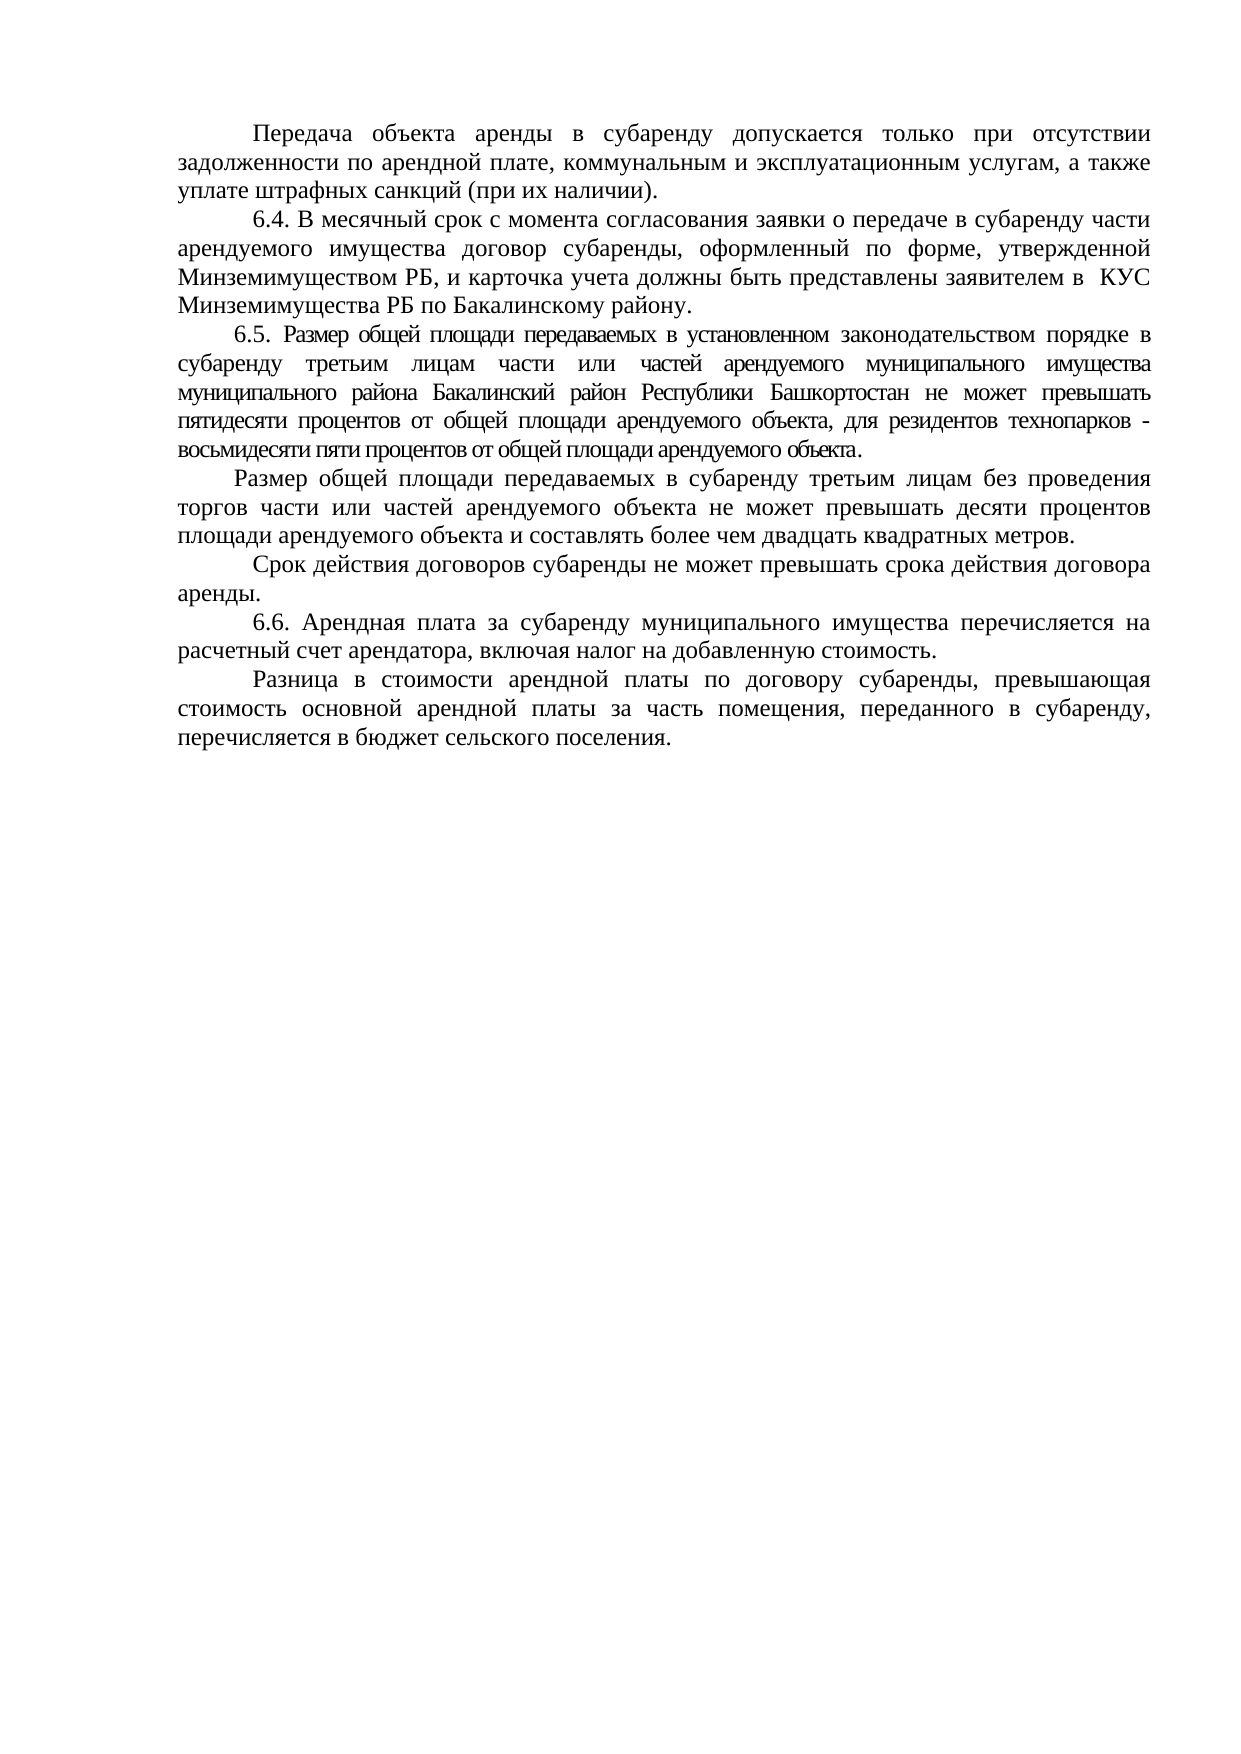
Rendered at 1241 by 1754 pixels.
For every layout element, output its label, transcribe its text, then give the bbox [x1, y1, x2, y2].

text 6.4. В месячный срок с момента согласования заявки о передаче в субаренду части арендуемого имущества договор субаренды, оформленный по форме, утвержденной Минземимуществом РБ, и карточка учета должны быть представлены заявителем в КУС Минземимущества РБ по Бакалинскому району. [177, 204, 1152, 319]
text Срок действия договоров субаренды не может превышать срока действия договора аренды. [177, 549, 1152, 607]
text 6.6. Арендная плата за субаренду муниципального имущества перечисляется на расчетный счет арендатора, включая налог на добавленную стоимость. [177, 607, 1152, 664]
text Размер общей площади передаваемых в субаренду третьим лицам без проведения торгов части или частей арендуемого объекта не может превышать десяти процентов площади арендуемого объекта и составлять более чем двадцать квадратных метров. [177, 463, 1152, 549]
text 6.5. Размер общей площади передаваемых в установленном законодательством порядке в субаренду третьим лицам части или частей арендуемого муниципального имущества муниципального района Бакалинский район Республики Башкортостан не может превышать пятидесяти процентов от общей площади арендуемого объекта, для резидентов технопарков -восьмидесяти пяти процентов от общей площади арендуемого объекта. [177, 319, 1152, 463]
text Передача объекта аренды в субаренду допускается только при отсутствии задолженности по арендной плате, коммунальным и эксплуатационным услугам, а также уплате штрафных санкций (при их наличии). [177, 118, 1152, 204]
text Разница в стоимости арендной платы по договору субаренды, превышающая стоимость основной арендной платы за часть помещения, переданного в субаренду, перечисляется в бюджет сельского поселения. [177, 664, 1152, 751]
